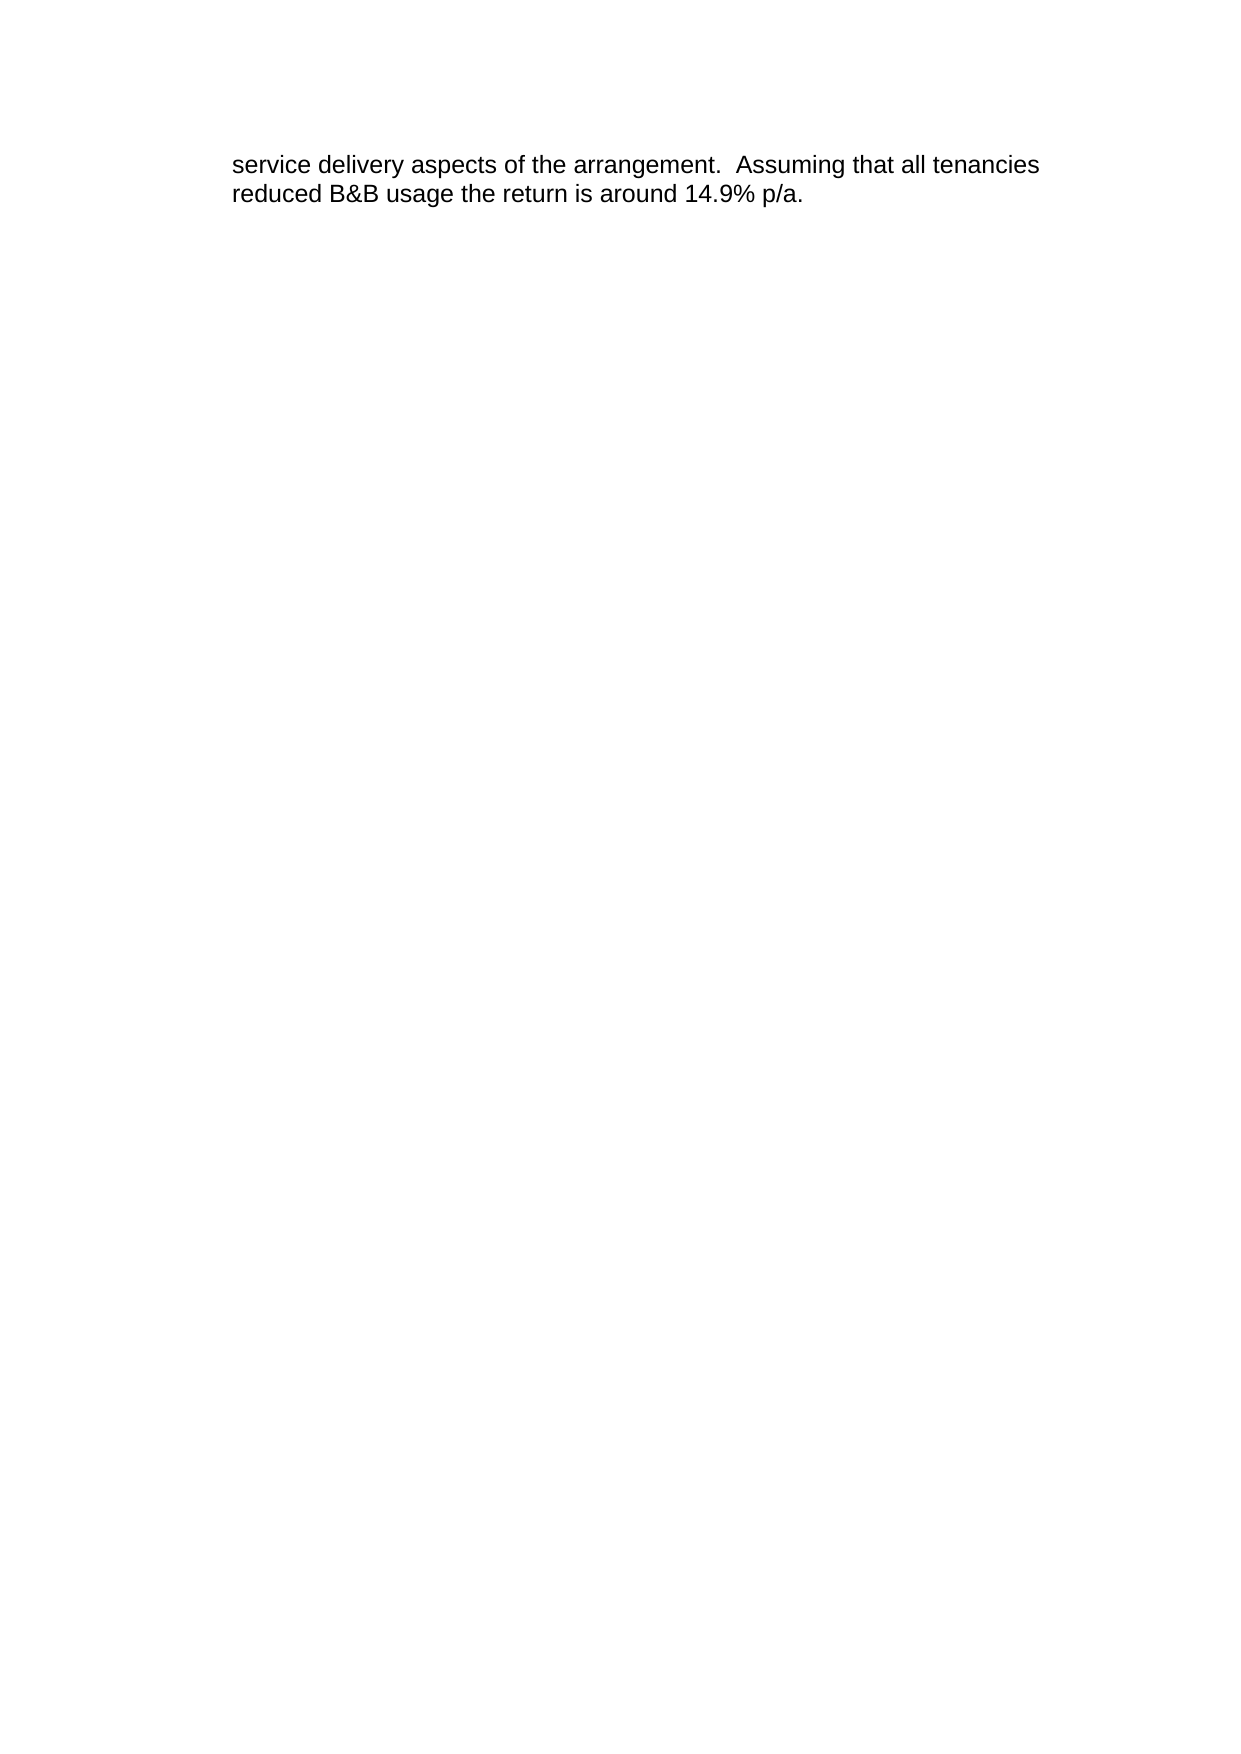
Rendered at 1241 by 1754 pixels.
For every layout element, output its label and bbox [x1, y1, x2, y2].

list [187, 150, 1053, 207]
